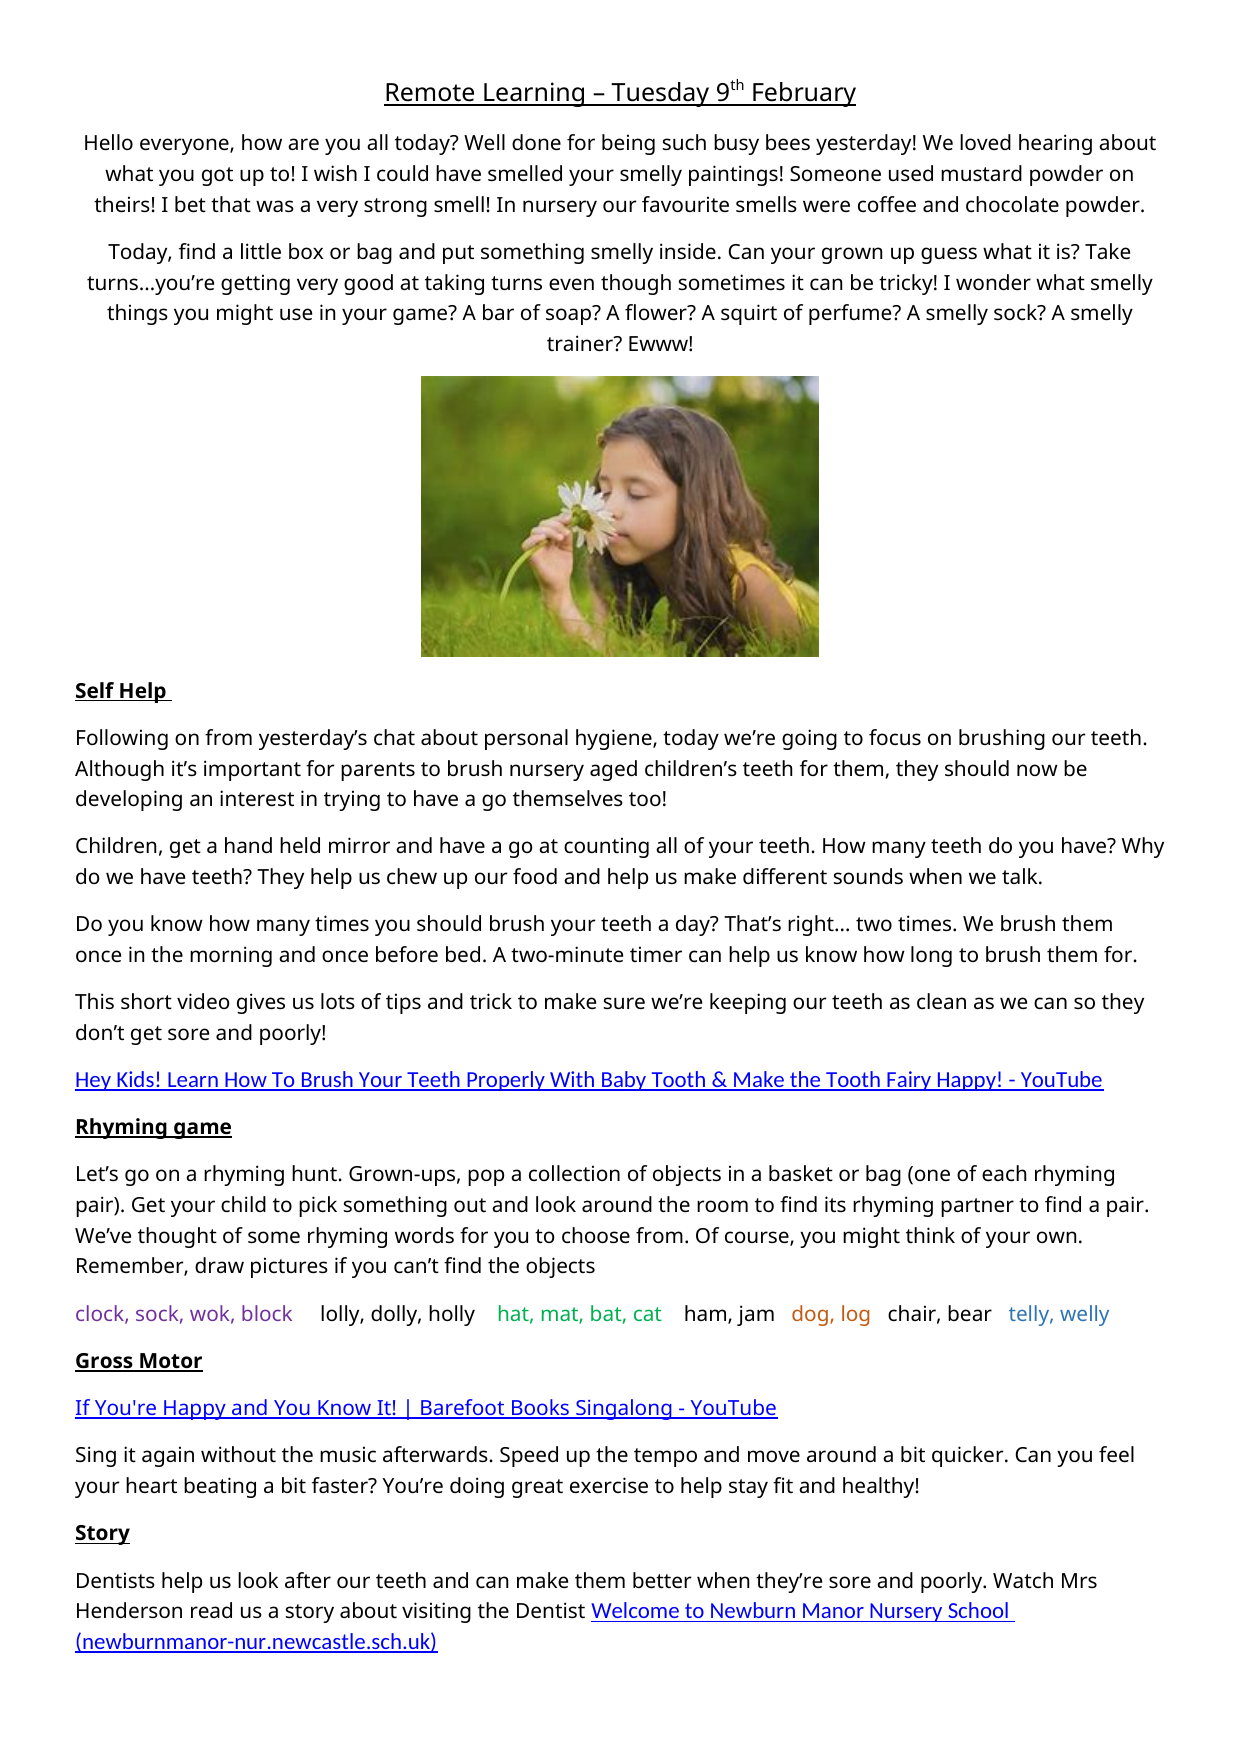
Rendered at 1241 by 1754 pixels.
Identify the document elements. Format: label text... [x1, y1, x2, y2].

text Self Help [75, 676, 1165, 704]
text Remote Learning – Tuesday 9th February [75, 75, 1165, 109]
text If You're Happy and You Know It! | Barefoot Books Singalong - YouTube [75, 1393, 1165, 1422]
text Do you know how many times you should brush your teeth a day? That’s right… two times. We brush them once in the morning and once before bed. A two-minute timer can help us know how long to brush them for. [75, 909, 1165, 969]
text Today, find a little box or bag and put something smelly inside. Can your grown up guess what it is? Take turns…you’re getting very good at taking turns even though sometimes it can be tricky! I wonder what smelly things you might use in your game? A bar of soap? A flower? A squirt of perfume? A smelly sock? A smelly trainer? Ewww! [75, 237, 1165, 357]
text Let’s go on a rhyming hunt. Grown-ups, pop a collection of objects in a basket or bag (one of each rhyming pair). Get your child to pick something out and look around the room to find its rhyming partner to find a pair. We’ve thought of some rhyming words for you to choose from. Of course, you might think of your own. Remember, draw pictures if you can’t find the objects [75, 1159, 1165, 1280]
text clock, sock, wok, block lolly, dolly, holly hat, mat, bat, cat ham, jam dog, log chair, bear telly, welly [75, 1299, 1165, 1327]
text Hello everyone, how are you all today? Well done for being such busy bees yesterday! We loved hearing about what you got up to! I wish I could have smelled your smelly paintings! Someone used mustard powder on theirs! I bet that was a very strong smell! In nursery our favourite smells were coffee and chocolate powder. [75, 128, 1165, 218]
text Children, get a hand held mirror and have a go at counting all of your teeth. How many teeth do you have? Why do we have teeth? They help us chew up our food and help us make different sounds when we talk. [75, 832, 1165, 891]
picture [421, 376, 819, 657]
text Hey Kids! Learn How To Brush Your Teeth Properly With Baby Tooth & Make the Tooth Fairy Happy! - YouTube [75, 1065, 1165, 1093]
text Story [75, 1518, 1165, 1547]
text Dentists help us look after our teeth and can make them better when they’re sore and poorly. Watch Mrs Henderson read us a story about visiting the Dentist Welcome to Newburn Manor Nursery School (newburnmanor-nur.newcastle.sch.uk) [75, 1566, 1165, 1655]
text Following on from yesterday’s chat about personal hygiene, today we’re going to focus on brushing our teeth. Although it’s important for parents to brush nursery aged children’s teeth for them, they should now be developing an interest in trying to have a go themselves too! [75, 723, 1165, 813]
text Gross Motor [75, 1346, 1165, 1374]
text This short video gives us lots of tips and trick to make sure we’re keeping our teeth as clean as we can so they don’t get sore and poorly! [75, 987, 1165, 1047]
text Rhyming game [75, 1112, 1165, 1141]
text Sing it again without the music afterwards. Speed up the tempo and move around a bit quicker. Can you feel your heart beating a bit faster? You’re doing great exercise to help stay fit and healthy! [75, 1441, 1165, 1500]
